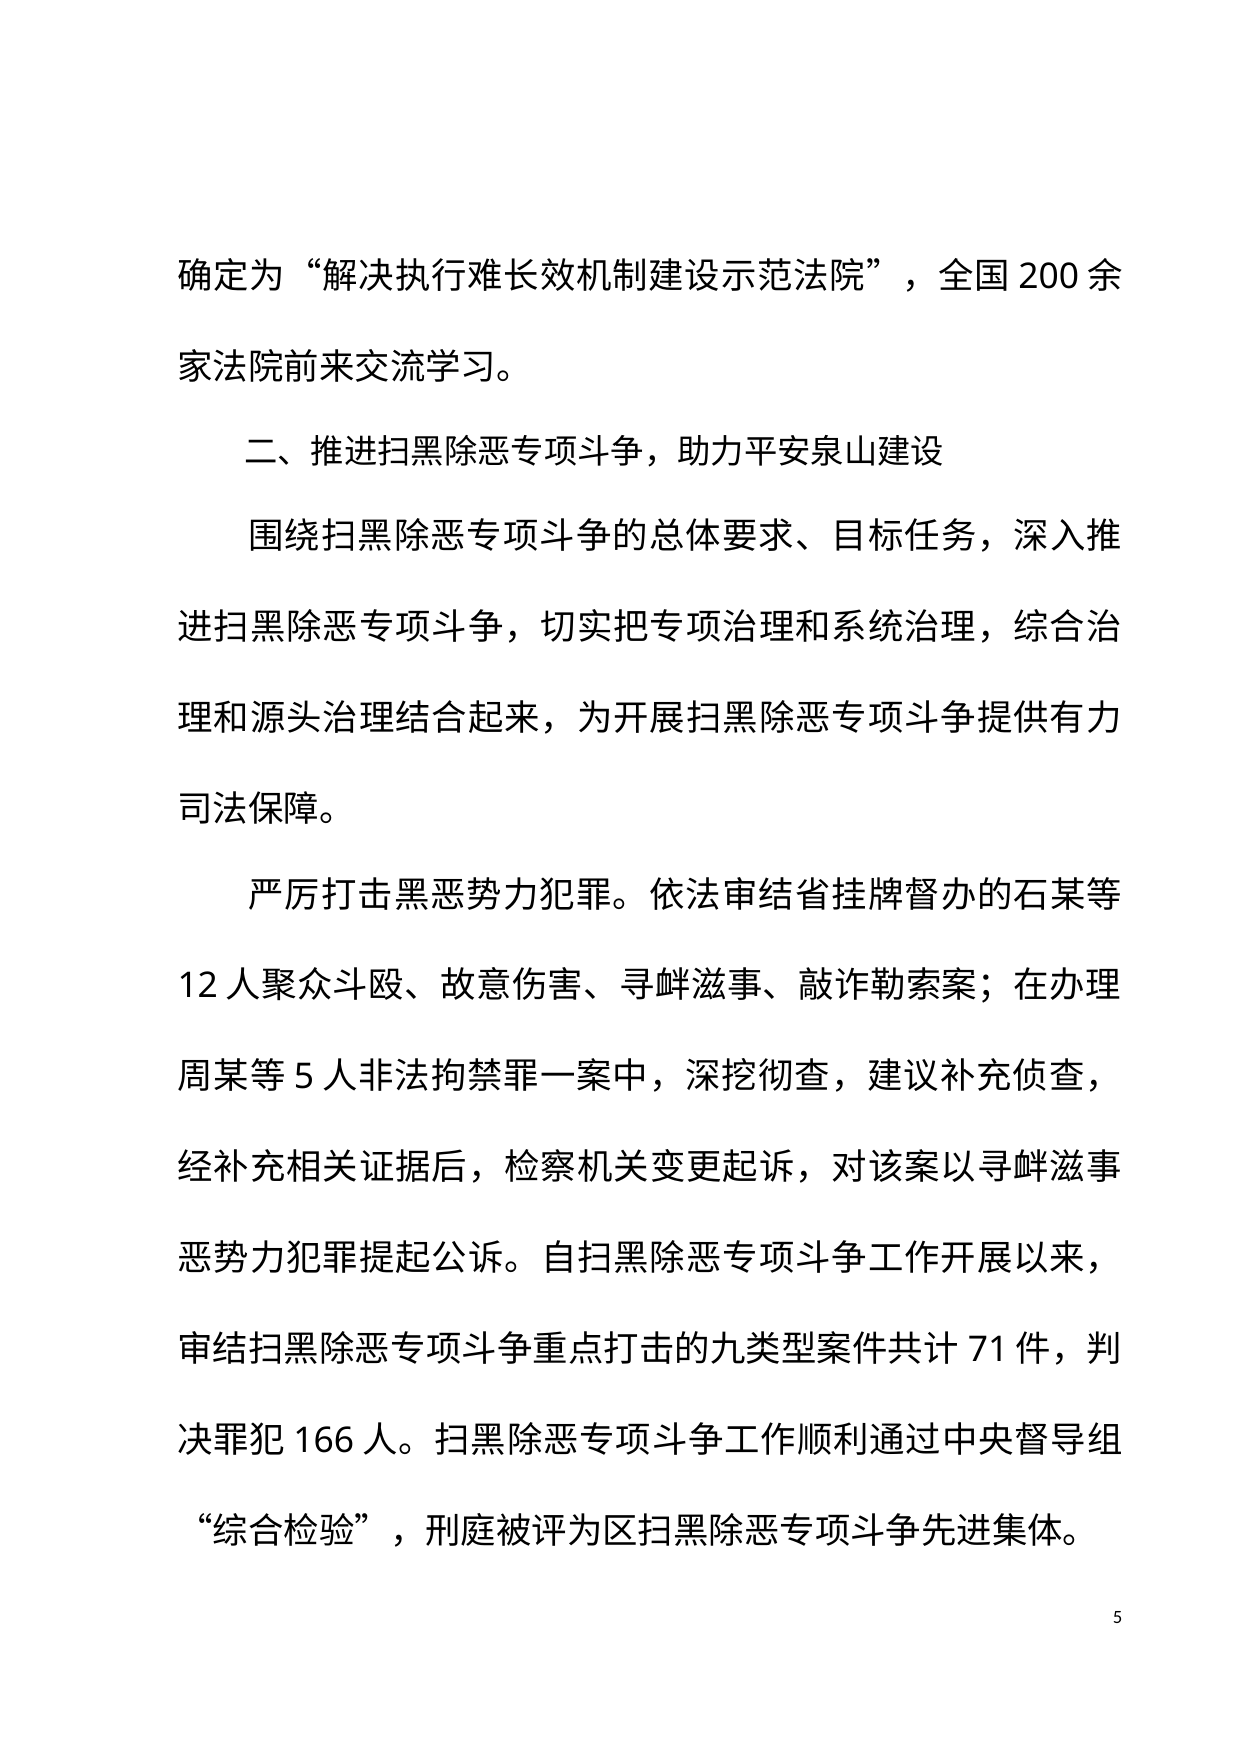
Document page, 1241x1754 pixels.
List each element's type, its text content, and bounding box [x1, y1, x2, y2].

text 二、推进扫黑除恶专项斗争，助力平安泉山建设 [177, 417, 1122, 482]
text 围绕扫黑除恶专项斗争的总体要求、目标任务，深入推进扫黑除恶专项斗争，切实把专项治理和系统治理，综合治理和源头治理结合起来，为开展扫黑除恶专项斗争提供有力司法保障。 [177, 501, 1122, 839]
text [177, 240, 1122, 396]
text 严厉打击黑恶势力犯罪。依法审结省挂牌督办的石某等12人聚众斗殴、故意伤害、寻衅滋事、敲诈勒索案；在办理周某等5人非法拘禁罪一案中，深挖彻查，建议补充侦查，经补充相关证据后，检察机关变更起诉，对该案以寻衅滋事恶势力犯罪提起公诉。自扫黑除恶专项斗争工作开展以来，审结扫黑除恶专项斗争重点打击的九类型案件共计71件，判决罪犯166人。扫黑除恶专项斗争工作顺利通过中央督导组“综合检验”，刑庭被评为区扫黑除恶专项斗争先进集体。 [177, 859, 1122, 1561]
